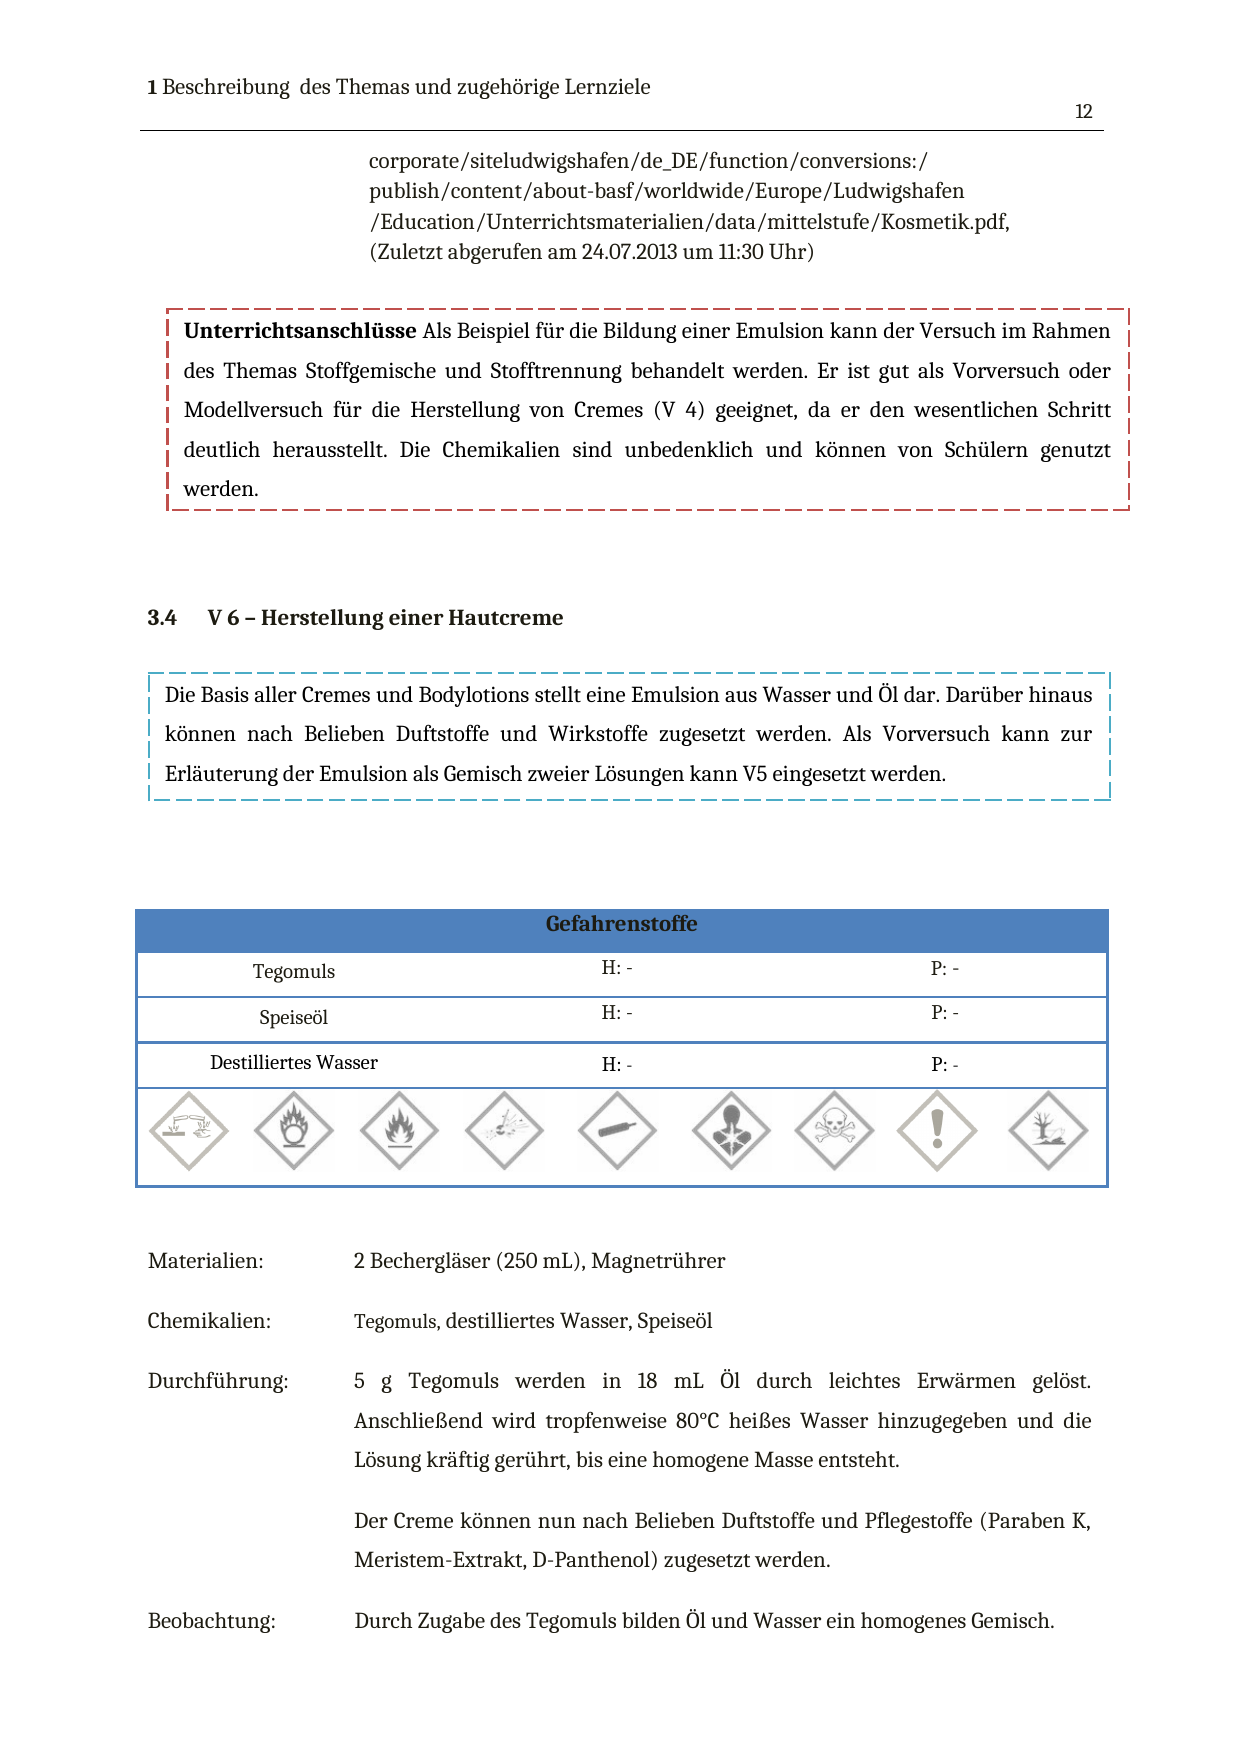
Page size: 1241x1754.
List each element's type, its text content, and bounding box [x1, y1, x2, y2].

text Materialien: 2 Bechergläser (250 mL), Magnetrührer [148, 1248, 1093, 1274]
picture [690, 1089, 773, 1172]
table_cell [679, 1089, 782, 1185]
picture [793, 1089, 876, 1172]
text /Education/Unterrichtsmaterialien/data/mittelstufe/Kosmetik.pdf, [295, 208, 1093, 235]
table_cell [783, 1089, 884, 1185]
table_cell H: - [452, 1044, 782, 1087]
table_cell [557, 1089, 679, 1185]
table_header Gefahrenstoffe [138, 911, 1106, 950]
picture [358, 1089, 440, 1172]
picture [252, 1089, 335, 1172]
table_cell [241, 1089, 347, 1185]
table_cell P: - [783, 998, 1106, 1041]
table_cell Tegomuls [138, 953, 452, 996]
table_cell P: - [783, 953, 1106, 996]
text Chemikalien: Tegomuls, destilliertes Wasser, Speiseöl [148, 1308, 1093, 1334]
table_cell [138, 1089, 241, 1185]
table_cell Destilliertes Wasser [138, 1044, 452, 1087]
picture [576, 1089, 659, 1172]
subtitle V 6 – Herstellung einer Hautcreme [148, 605, 1093, 631]
table_cell H: - [452, 998, 782, 1041]
picture [1007, 1089, 1090, 1172]
table_cell [347, 1089, 452, 1185]
picture [463, 1089, 546, 1172]
text Der Creme können nun nach Belieben Duftstoffe und Pflegestoffe (Paraben K, Meristem-Extrakt, D-Panthenol) zugesetzt werden. [148, 1508, 1093, 1573]
table_cell Speiseöl [138, 998, 452, 1041]
table_cell [884, 1089, 989, 1185]
table_cell [989, 1089, 1106, 1185]
text Beobachtung: Durch Zugabe des Tegomuls bilden Öl und Wasser ein homogenes Gemisch. [148, 1607, 1093, 1634]
table_cell [452, 1089, 557, 1185]
text (Zuletzt abgerufen am 24.07.2013 um 11:30 Uhr) [295, 239, 1093, 265]
text publish/content/about-basf/worldwide/Europe/Ludwigshafen [295, 178, 1093, 204]
text corporate/siteludwigshafen/de_DE/function/conversions:/ [295, 148, 1093, 174]
table_cell P: - [783, 1044, 1106, 1087]
text Durchführung: 5 g Tegomuls werden in 18 mL Öl durch leichtes Erwärmen gelöst. Anschließend wird tropfenweise 80°C heißes Wasser hinzugegeben und die Lösung kräftig gerührt, bis eine homogene Masse entsteht. [148, 1368, 1093, 1474]
table_cell H: - [452, 953, 782, 996]
